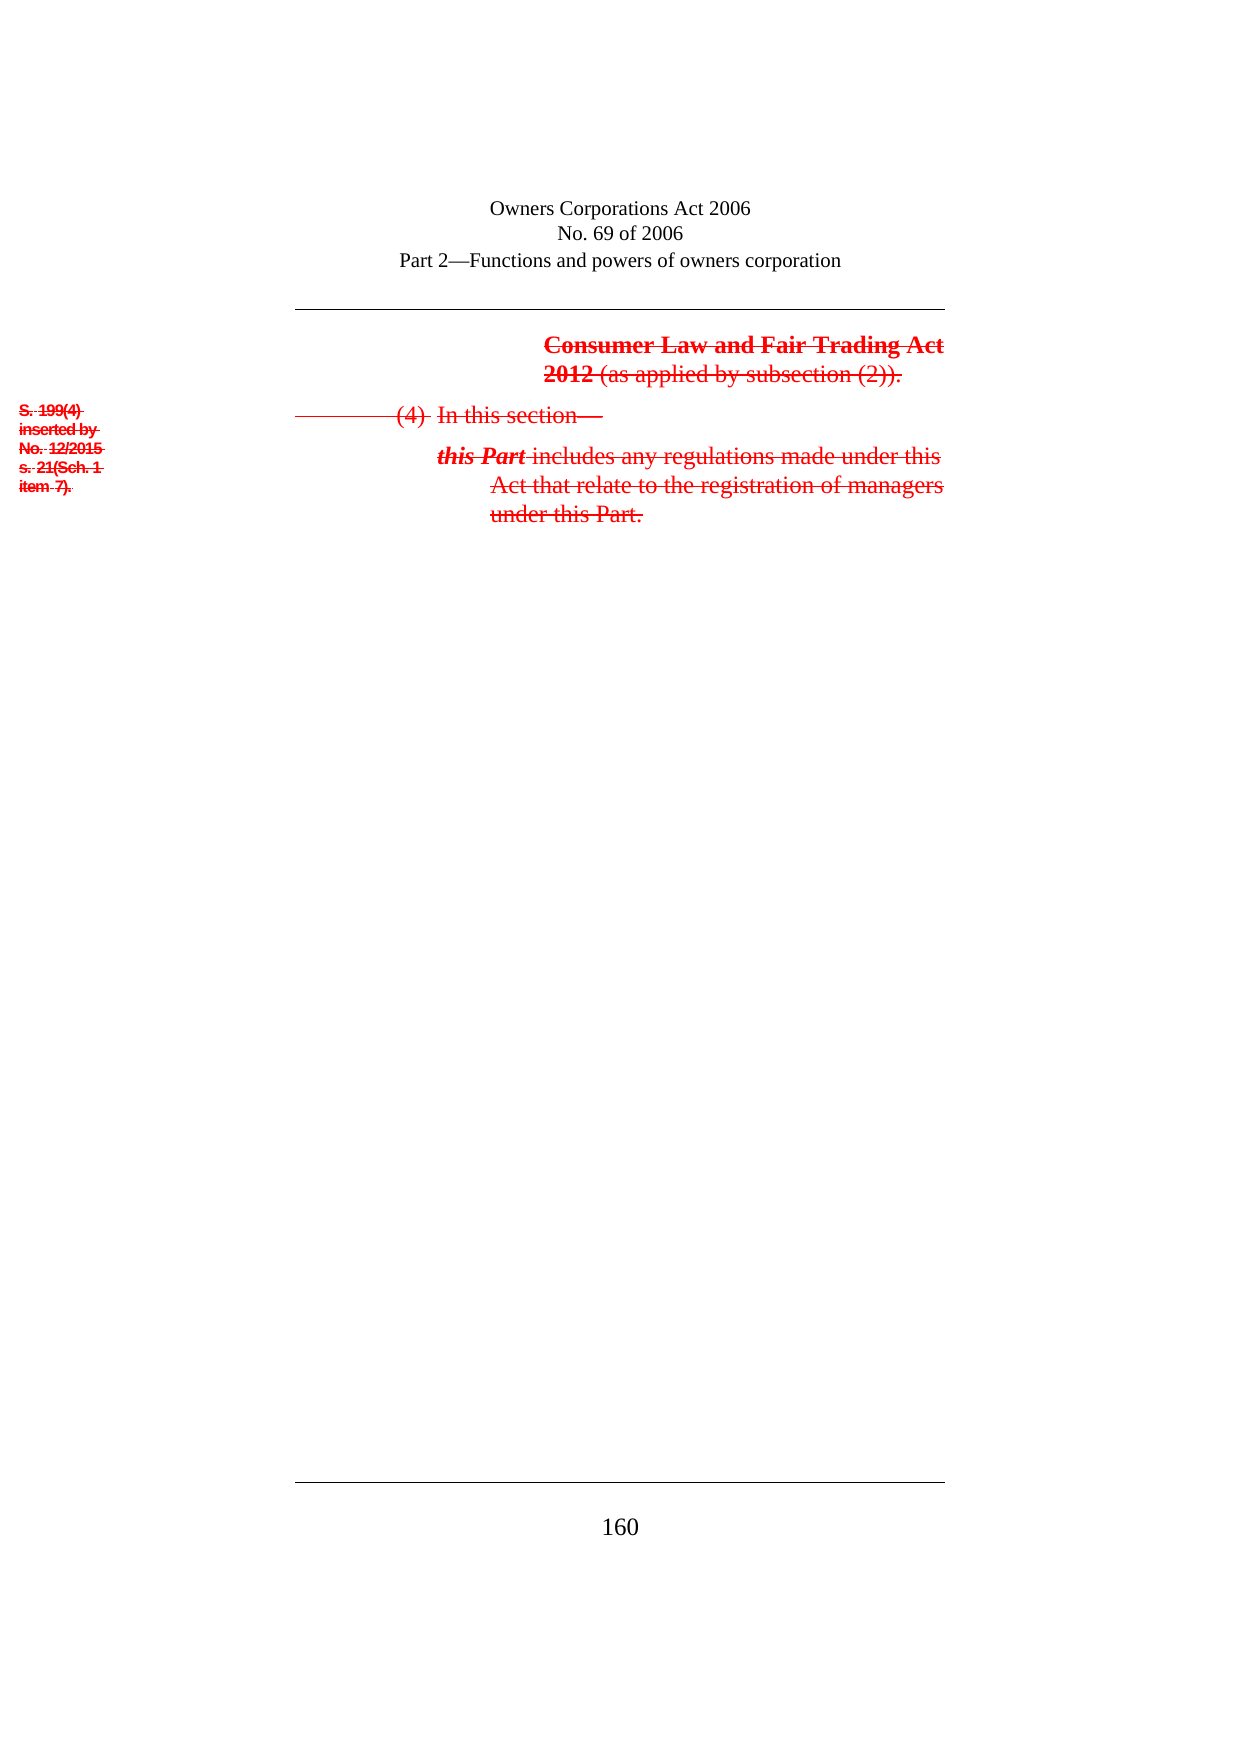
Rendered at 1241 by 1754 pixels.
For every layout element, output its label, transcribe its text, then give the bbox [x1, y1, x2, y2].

text this Part includes any regulations made under this Act that relate to the registration of managers under this Part. [437, 441, 945, 528]
subtitle (4) In this section— [295, 400, 945, 429]
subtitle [295, 330, 945, 388]
text S. 199(4) inserted by No. 12/2015 s. 21(Sch. 1 item 7). [19, 400, 119, 496]
